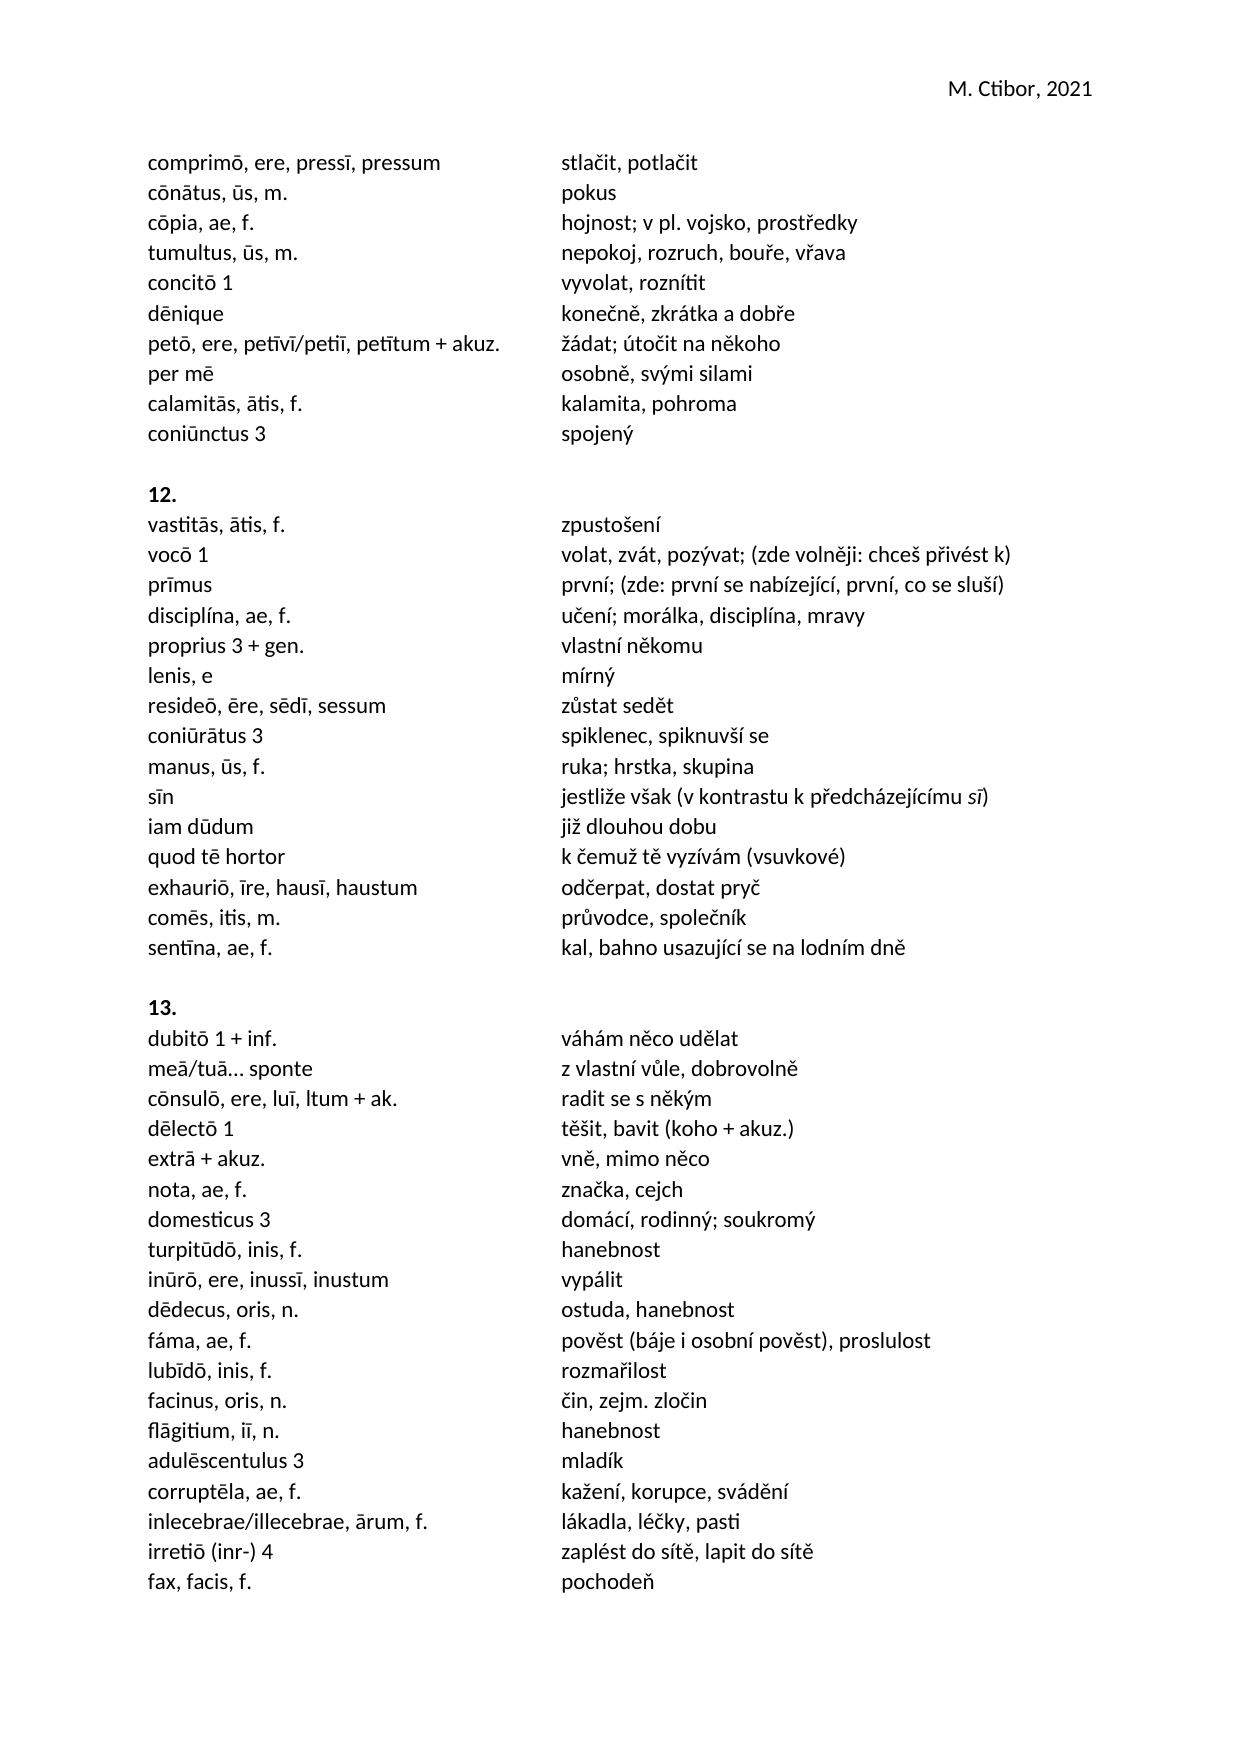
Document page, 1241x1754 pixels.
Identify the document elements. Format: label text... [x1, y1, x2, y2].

text prīmus první; (zde: první se nabízející, první, co se sluší) [148, 571, 1093, 598]
text fáma, ae, f. pověst (báje i osobní pověst), proslulost [148, 1326, 1093, 1354]
text quod tē hortor k čemuž tě vyzívám (vsuvkové) [148, 842, 1093, 870]
text inūrō, ere, inussī, inustum vypálit [148, 1265, 1093, 1293]
text per mē osobně, svými silami [148, 359, 1093, 387]
text coniūnctus 3 spojený [148, 419, 1093, 447]
text fax, facis, f. pochodeň [148, 1567, 1093, 1595]
text sentīna, ae, f. kal, bahno usazující se na lodním dně [148, 933, 1093, 961]
text cōnsulō, ere, luī, ltum + ak. radit se s někým [148, 1084, 1093, 1112]
text dubitō 1 + inf. váhám něco udělat [148, 1024, 1093, 1052]
text exhauriō, īre, hausī, haustum odčerpat, dostat pryč [148, 873, 1093, 901]
text turpitūdō, inis, f. hanebnost [148, 1235, 1093, 1263]
text resideō, ēre, sēdī, sessum zůstat sedět [148, 691, 1093, 719]
text dēlectō 1 těšit, bavit (koho + akuz.) [148, 1114, 1093, 1142]
text proprius 3 + gen. vlastní někomu [148, 631, 1093, 659]
text cōnātus, ūs, m. pokus [148, 178, 1093, 206]
text petō, ere, petīvī/petiī, petītum + akuz. žádat; útočit na někoho [148, 329, 1093, 357]
text flāgitium, iī, n. hanebnost [148, 1416, 1093, 1444]
text facinus, oris, n. čin, zejm. zločin [148, 1386, 1093, 1414]
text corruptēla, ae, f. kažení, korupce, svádění [148, 1477, 1093, 1505]
text inlecebrae/illecebrae, ārum, f. lákadla, léčky, pasti [148, 1507, 1093, 1535]
text dēnique konečně, zkrátka a dobře [148, 299, 1093, 327]
text extrā + akuz. vně, mimo něco [148, 1144, 1093, 1172]
text lenis, e mírný [148, 661, 1093, 689]
text vastitās, ātis, f. zpustošení [148, 510, 1093, 538]
subtitle 12. [148, 480, 1093, 508]
text comprimō, ere, pressī, pressum stlačit, potlačit [148, 148, 1093, 176]
text irretiō (inr-) 4 zaplést do sítě, lapit do sítě [148, 1537, 1093, 1565]
text tumultus, ūs, m. nepokoj, rozruch, bouře, vřava [148, 238, 1093, 266]
text dēdecus, oris, n. ostuda, hanebnost [148, 1296, 1093, 1323]
text disciplína, ae, f. učení; morálka, disciplína, mravy [148, 601, 1093, 629]
text comēs, itis, m. průvodce, společník [148, 903, 1093, 931]
text sīn jestliže však (v kontrastu k předcházejícímu sī) [148, 782, 1093, 810]
text manus, ūs, f. ruka; hrstka, skupina [148, 752, 1093, 780]
subtitle 13. [148, 993, 1093, 1021]
text vocō 1 volat, zvát, pozývat; (zde volněji: chceš přivést k) [148, 540, 1093, 568]
text cōpia, ae, f. hojnost; v pl. vojsko, prostředky [148, 208, 1093, 236]
text lubīdō, inis, f. rozmařilost [148, 1356, 1093, 1384]
text meā/tuā… sponte z vlastní vůle, dobrovolně [148, 1054, 1093, 1082]
text coniūrātus 3 spiklenec, spiknuvší se [148, 722, 1093, 749]
text domesticus 3 domácí, rodinný; soukromý [148, 1205, 1093, 1233]
text nota, ae, f. značka, cejch [148, 1175, 1093, 1203]
text concitō 1 vyvolat, roznítit [148, 268, 1093, 296]
text adulēscentulus 3 mladík [148, 1447, 1093, 1474]
text calamitās, ātis, f. kalamita, pohroma [148, 389, 1093, 417]
text iam dūdum již dlouhou dobu [148, 812, 1093, 840]
